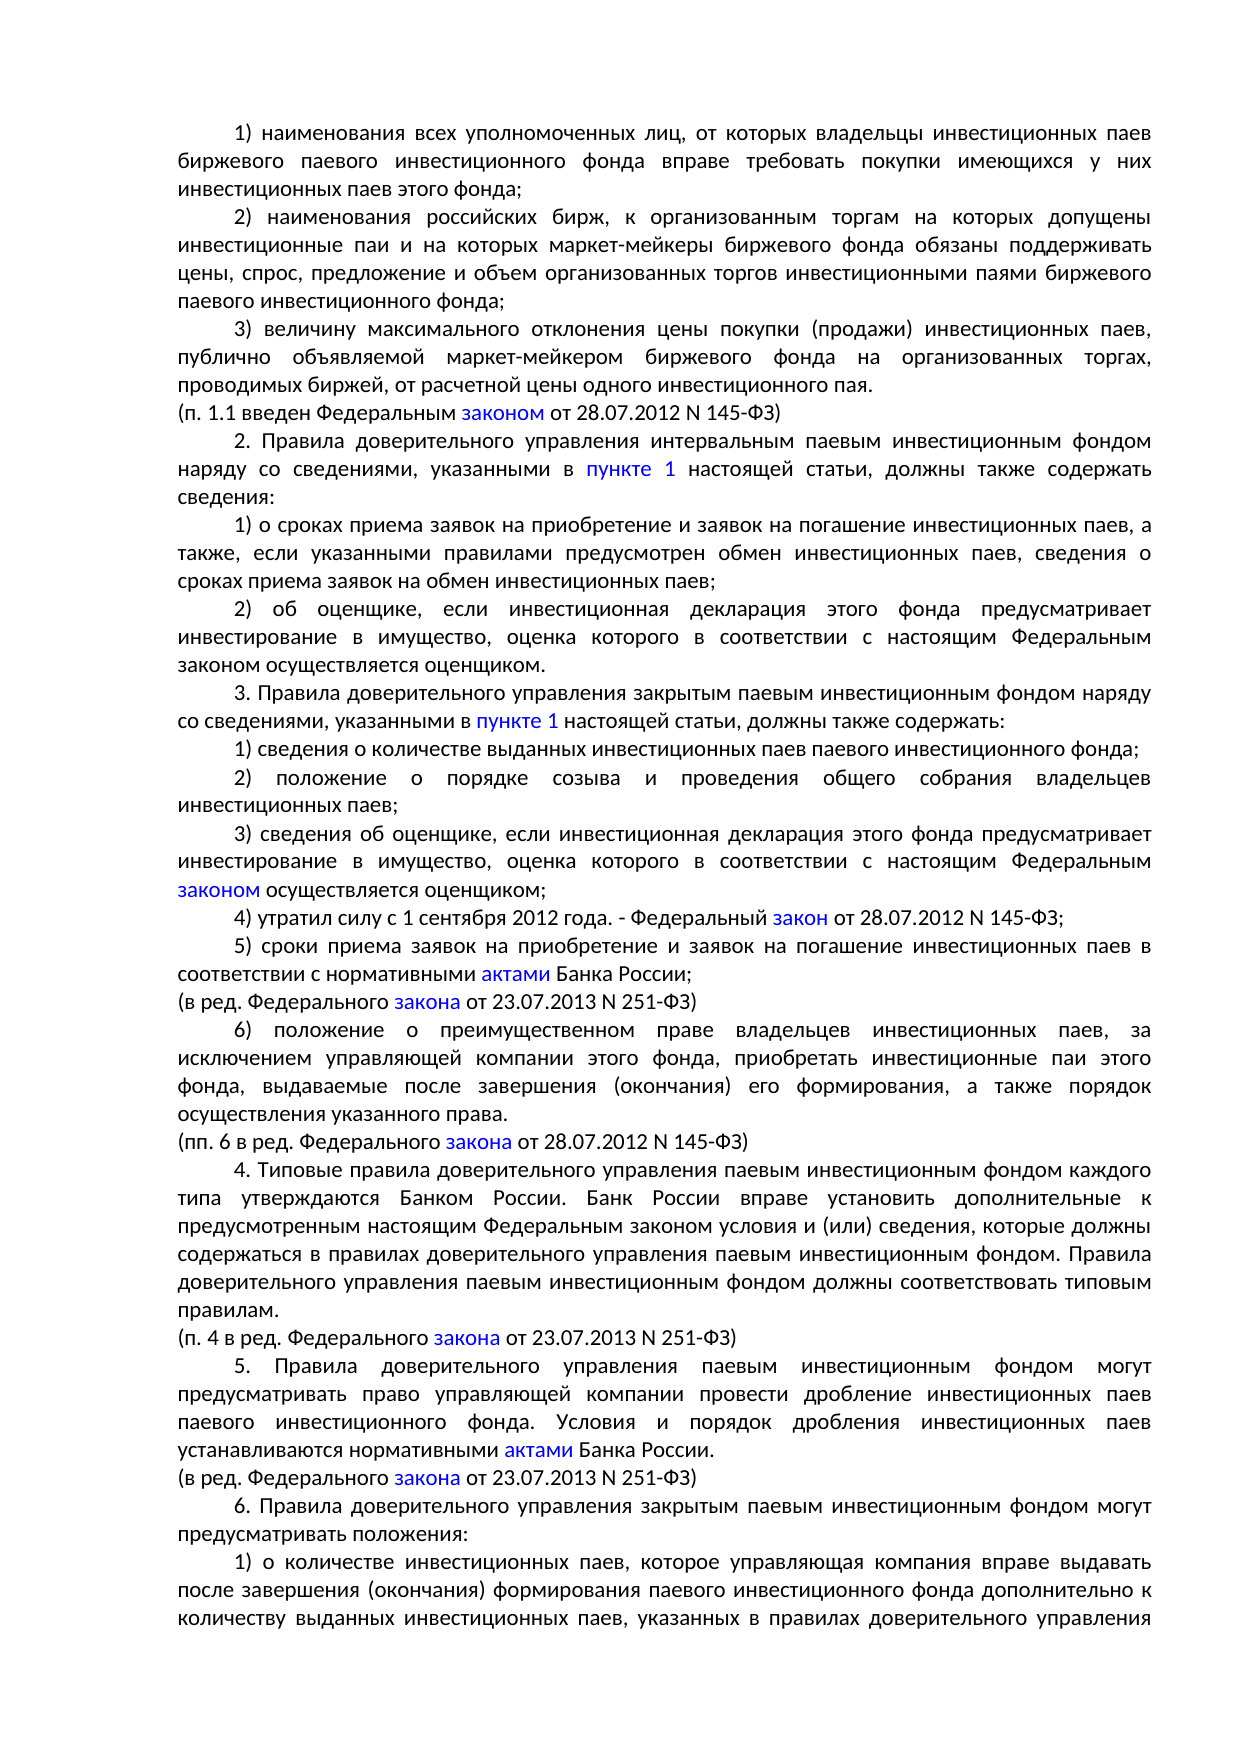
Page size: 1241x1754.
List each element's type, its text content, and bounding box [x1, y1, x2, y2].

text 5. Правила доверительного управления паевым инвестиционным фондом могут предусматривать право управляющей компании провести дробление инвестиционных паев паевого инвестиционного фонда. Условия и порядок дробления инвестиционных паев устанавливаются нормативными актами Банка России. [177, 1351, 1152, 1463]
text 4. Типовые правила доверительного управления паевым инвестиционным фондом каждого типа утверждаются Банком России. Банк России вправе установить дополнительные к предусмотренным настоящим Федеральным законом условия и (или) сведения, которые должны содержаться в правилах доверительного управления паевым инвестиционным фондом. Правила доверительного управления паевым инвестиционным фондом должны соответствовать типовым правилам. [177, 1155, 1152, 1323]
text 3) величину максимального отклонения цены покупки (продажи) инвестиционных паев, публично объявляемой маркет-мейкером биржевого фонда на организованных торгах, проводимых биржей, от расчетной цены одного инвестиционного пая. [177, 314, 1152, 398]
text 6) положение о преимущественном праве владельцев инвестиционных паев, за исключением управляющей компании этого фонда, приобретать инвестиционные паи этого фонда, выдаваемые после завершения (окончания) его формирования, а также порядок осуществления указанного права. [177, 1015, 1152, 1127]
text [177, 1547, 1152, 1631]
text 2) наименования российских бирж, к организованным торгам на которых допущены инвестиционные паи и на которых маркет-мейкеры биржевого фонда обязаны поддерживать цены, спрос, предложение и объем организованных торгов инвестиционными паями биржевого паевого инвестиционного фонда; [177, 202, 1152, 314]
text (п. 1.1 введен Федеральным законом от 28.07.2012 N 145-ФЗ) [177, 398, 1152, 426]
text 3. Правила доверительного управления закрытым паевым инвестиционным фондом наряду со сведениями, указанными в пункте 1 настоящей статьи, должны также содержать: [177, 678, 1152, 734]
text 3) сведения об оценщике, если инвестиционная декларация этого фонда предусматривает инвестирование в имущество, оценка которого в соответствии с настоящим Федеральным законом осуществляется оценщиком; [177, 819, 1152, 903]
text (п. 4 в ред. Федерального закона от 23.07.2013 N 251-ФЗ) [177, 1323, 1152, 1351]
text 5) сроки приема заявок на приобретение и заявок на погашение инвестиционных паев в соответствии с нормативными актами Банка России; [177, 931, 1152, 987]
text 6. Правила доверительного управления закрытым паевым инвестиционным фондом могут предусматривать положения: [177, 1491, 1152, 1547]
text (пп. 6 в ред. Федерального закона от 28.07.2012 N 145-ФЗ) [177, 1127, 1152, 1155]
text 1) сведения о количестве выданных инвестиционных паев паевого инвестиционного фонда; [177, 734, 1152, 763]
text 1) о сроках приема заявок на приобретение и заявок на погашение инвестиционных паев, а также, если указанными правилами предусмотрен обмен инвестиционных паев, сведения о сроках приема заявок на обмен инвестиционных паев; [177, 510, 1152, 594]
text 2) об оценщике, если инвестиционная декларация этого фонда предусматривает инвестирование в имущество, оценка которого в соответствии с настоящим Федеральным законом осуществляется оценщиком. [177, 594, 1152, 678]
text 4) утратил силу с 1 сентября 2012 года. - Федеральный закон от 28.07.2012 N 145-ФЗ; [177, 903, 1152, 931]
text 1) наименования всех уполномоченных лиц, от которых владельцы инвестиционных паев биржевого паевого инвестиционного фонда вправе требовать покупки имеющихся у них инвестиционных паев этого фонда; [177, 118, 1152, 202]
text 2) положение о порядке созыва и проведения общего собрания владельцев инвестиционных паев; [177, 763, 1152, 819]
text (в ред. Федерального закона от 23.07.2013 N 251-ФЗ) [177, 987, 1152, 1015]
text 2. Правила доверительного управления интервальным паевым инвестиционным фондом наряду со сведениями, указанными в пункте 1 настоящей статьи, должны также содержать сведения: [177, 426, 1152, 510]
text (в ред. Федерального закона от 23.07.2013 N 251-ФЗ) [177, 1463, 1152, 1491]
